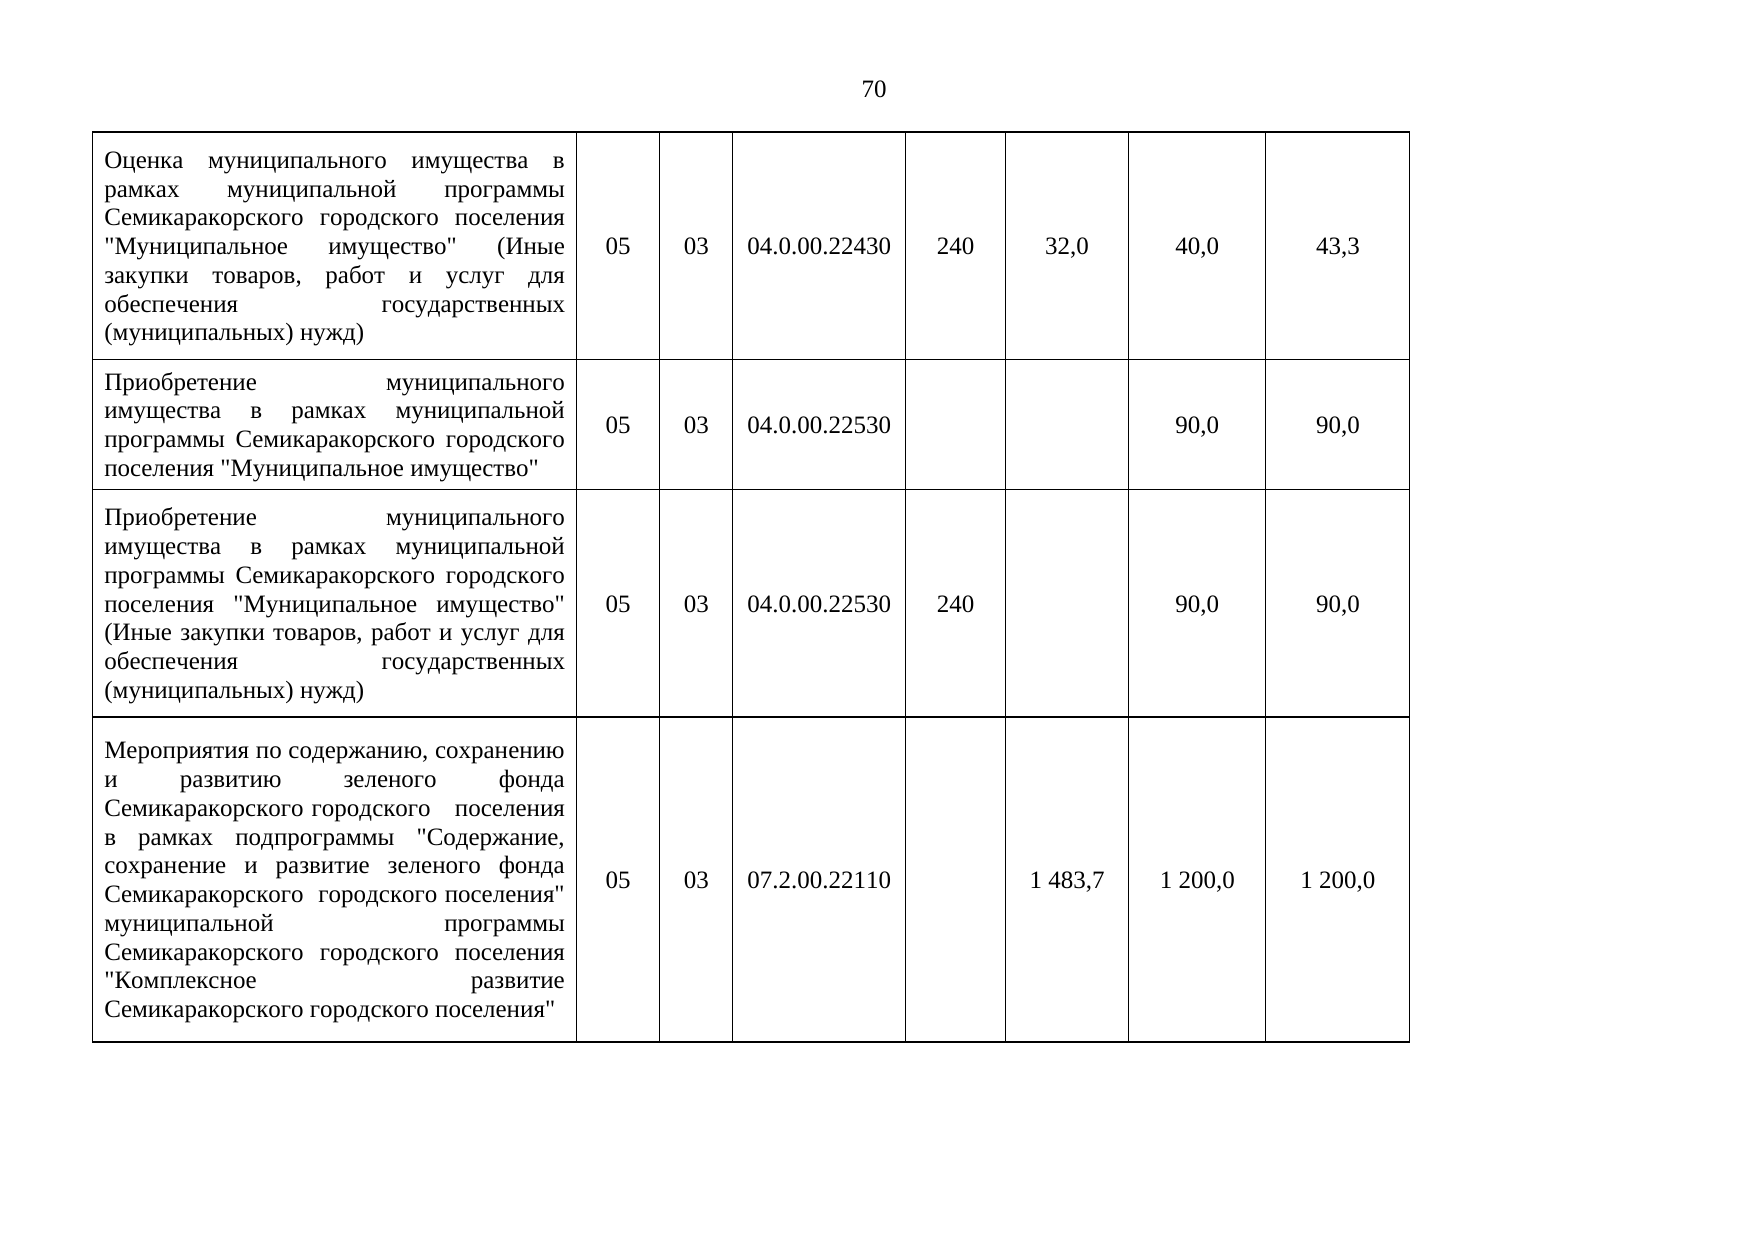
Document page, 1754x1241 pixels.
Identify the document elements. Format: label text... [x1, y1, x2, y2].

table_cell 1 200,0 [1129, 718, 1265, 1041]
table_cell Оценка муниципального имущества в рамках муниципальной программы Семикаракорского городского поселения "Муниципальное имущество" (Иные закупки товаров, работ и услуг для обеспечения государственных (муниципальных) нужд) [93, 133, 576, 359]
table_cell 03 [660, 490, 732, 716]
table_cell Мероприятия по содержанию, сохранению и развитию зеленого фонда Семикаракорского городского поселения в рамках подпрограммы "Содержание, сохранение и развитие зеленого фонда Семикаракорского городского поселения" муниципальной программы Семикаракорского городского поселения "Комплексное развитие Семикаракорского городского поселения" [93, 718, 576, 1041]
table_cell 32,0 [1006, 133, 1128, 359]
table_cell 40,0 [1129, 133, 1265, 359]
table_cell 05 [577, 718, 659, 1041]
table_cell 240 [906, 490, 1005, 716]
table_cell Приобретение муниципального имущества в рамках муниципальной программы Семикаракорского городского поселения "Муниципальное имущество" (Иные закупки товаров, работ и услуг для обеспечения государственных (муниципальных) нужд) [93, 490, 576, 716]
table_cell Приобретение муниципального имущества в рамках муниципальной программы Семикаракорского городского поселения "Муниципальное имущество" [93, 360, 576, 489]
table_cell 90,0 [1266, 360, 1409, 489]
table_cell [906, 360, 1005, 489]
table_cell 240 [906, 133, 1005, 359]
table_cell 05 [577, 490, 659, 716]
table_cell 03 [660, 133, 732, 359]
table_cell 1 483,7 [1006, 718, 1128, 1041]
table_cell [1006, 360, 1128, 489]
table_cell [906, 718, 1005, 1041]
table_cell 43,3 [1266, 133, 1409, 359]
table_cell 90,0 [1129, 490, 1265, 716]
table_cell [1006, 490, 1128, 716]
table_cell 04.0.00.22530 [733, 360, 905, 489]
table_cell 03 [660, 360, 732, 489]
table_cell 1 200,0 [1266, 718, 1409, 1041]
table_cell 90,0 [1266, 490, 1409, 716]
table_cell 04.0.00.22430 [733, 133, 905, 359]
table_cell 03 [660, 718, 732, 1041]
table_cell 90,0 [1129, 360, 1265, 489]
table_cell 05 [577, 360, 659, 489]
table_cell 05 [577, 133, 659, 359]
table_cell 04.0.00.22530 [733, 490, 905, 716]
table_cell 07.2.00.22110 [733, 718, 905, 1041]
